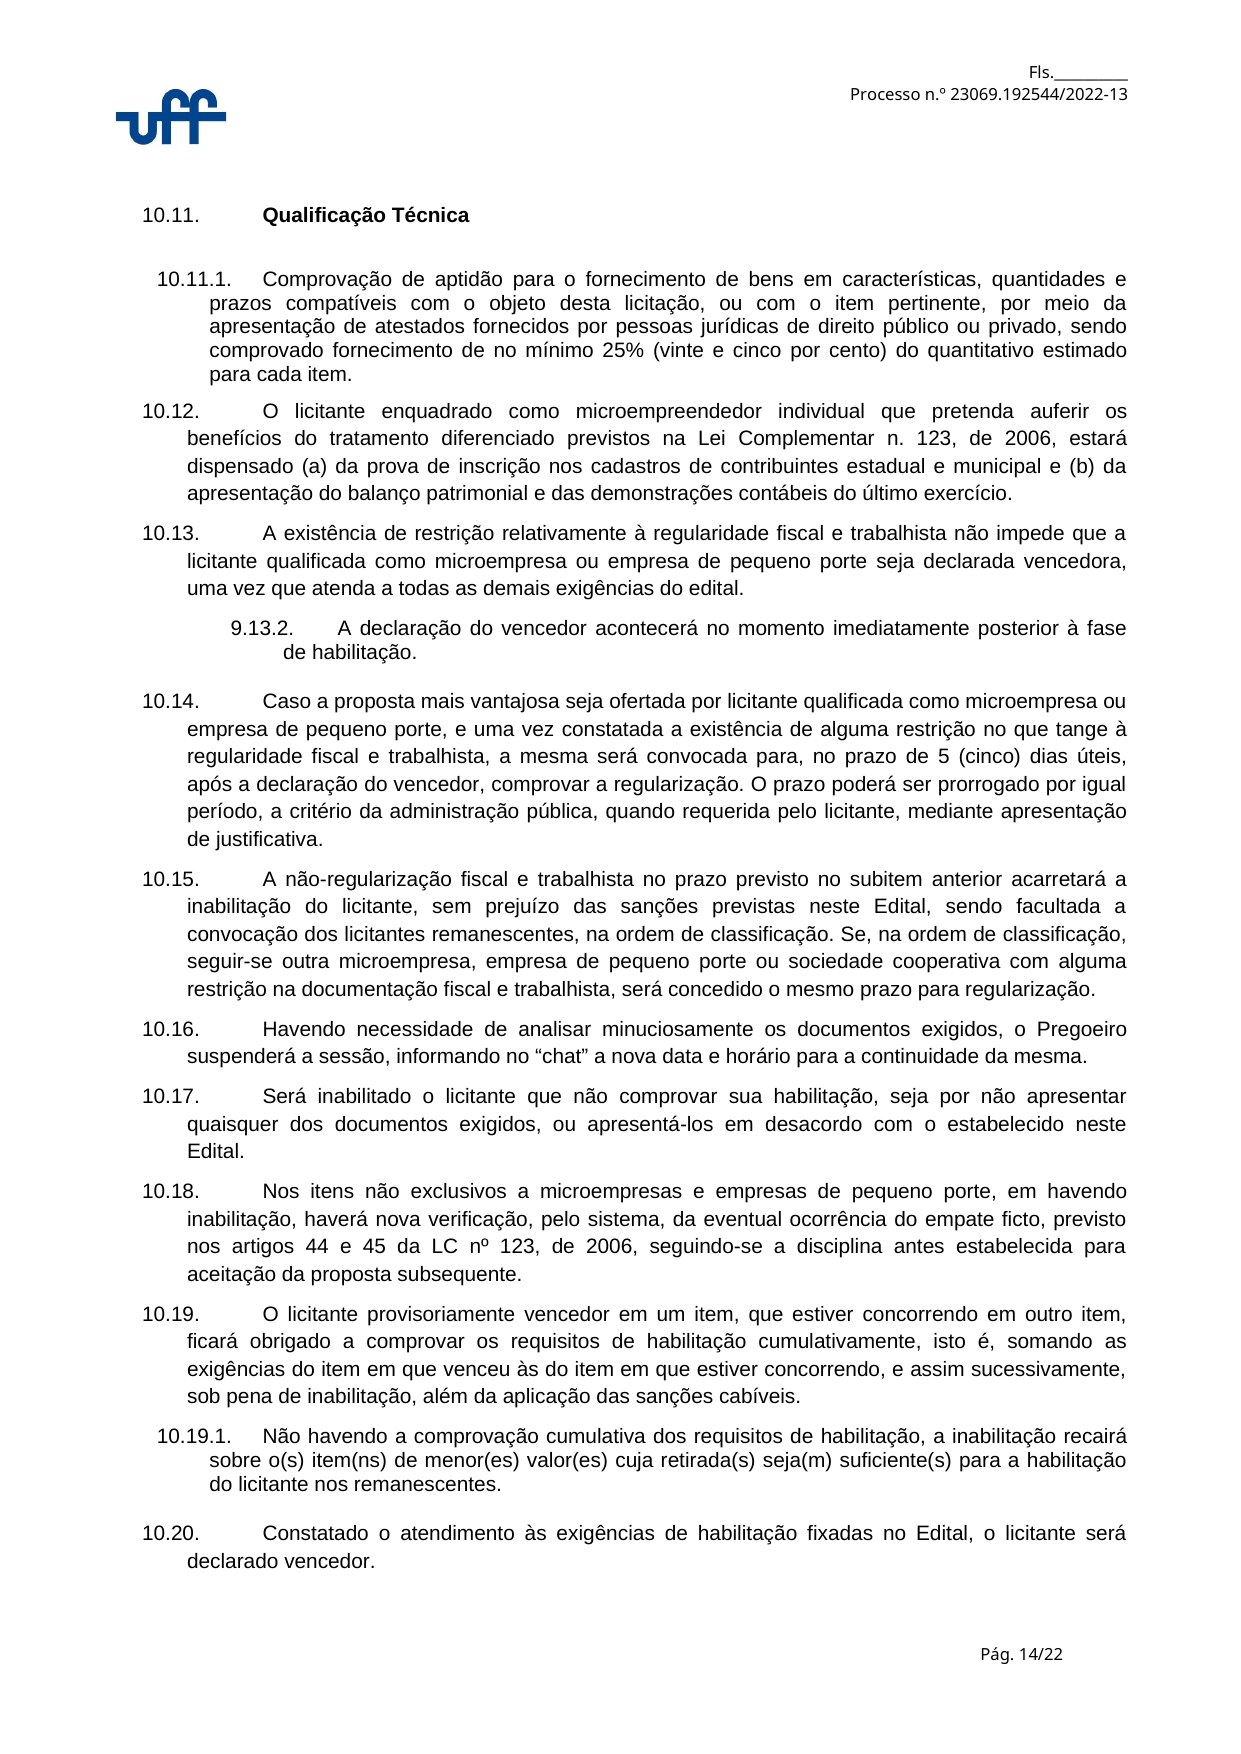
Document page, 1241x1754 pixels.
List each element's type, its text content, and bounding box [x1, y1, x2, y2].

list Constatado o atendimento às exigências de habilitação fixadas no Edital, o licitante será declarado vencedor. [142, 1521, 1128, 1572]
list A existência de restrição relativamente à regularidade fiscal e trabalhista não impede que a licitante qualificada como microempresa ou empresa de pequeno porte seja declarada vencedora, uma vez que atenda a todas as demais exigências do edital. [142, 521, 1128, 600]
list O licitante provisoriamente vencedor em um item, que estiver concorrendo em outro item, ficará obrigado a comprovar os requisitos de habilitação cumulativamente, isto é, somando as exigências do item em que venceu às do item em que estiver concorrendo, e assim sucessivamente, sob pena de inabilitação, além da aplicação das sanções cabíveis. [142, 1302, 1128, 1408]
list Qualificação Técnica [142, 202, 1128, 226]
list Comprovação de aptidão para o fornecimento de bens em características, quantidades e prazos compatíveis com o objeto desta licitação, ou com o item pertinente, por meio da apresentação de atestados fornecidos por pessoas jurídicas de direito público ou privado, sendo comprovado fornecimento de no mínimo 25% (vinte e cinco por cento) do quantitativo estimado para cada item. [157, 266, 1128, 386]
list Caso a proposta mais vantajosa seja ofertada por licitante qualificada como microempresa ou empresa de pequeno porte, e uma vez constatada a existência de alguma restrição no que tange à regularidade fiscal e trabalhista, a mesma será convocada para, no prazo de 5 (cinco) dias úteis, após a declaração do vencedor, comprovar a regularização. O prazo poderá ser prorrogado por igual período, a critério da administração pública, quando requerida pelo licitante, mediante apresentação de justificativa. [142, 689, 1128, 851]
list Será inabilitado o licitante que não comprovar sua habilitação, seja por não apresentar quaisquer dos documentos exigidos, ou apresentá-los em desacordo com o estabelecido neste Edital. [142, 1084, 1128, 1163]
list Não havendo a comprovação cumulativa dos requisitos de habilitação, a inabilitação recairá sobre o(s) item(ns) de menor(es) valor(es) cuja retirada(s) seja(m) suficiente(s) para a habilitação do licitante nos remanescentes. [157, 1424, 1128, 1496]
list O licitante enquadrado como microempreendedor individual que pretenda auferir os benefícios do tratamento diferenciado previstos na Lei Complementar n. 123, de 2006, estará dispensado (a) da prova de inscrição nos cadastros de contribuintes estadual e municipal e (b) da apresentação do balanço patrimonial e das demonstrações contábeis do último exercício. [142, 399, 1128, 505]
list A declaração do vencedor acontecerá no momento imediatamente posterior à fase de habilitação. [230, 616, 1128, 664]
list Havendo necessidade de analisar minuciosamente os documentos exigidos, o Pregoeiro suspenderá a sessão, informando no “chat” a nova data e horário para a continuidade da mesma. [142, 1017, 1128, 1068]
list Nos itens não exclusivos a microempresas e empresas de pequeno porte, em havendo inabilitação, haverá nova verificação, pelo sistema, da eventual ocorrência do empate ficto, previsto nos artigos 44 e 45 da LC nº 123, de 2006, seguindo-se a disciplina antes estabelecida para aceitação da proposta subsequente. [142, 1179, 1128, 1286]
picture [114, 89, 227, 150]
list A não-regularização fiscal e trabalhista no prazo previsto no subitem anterior acarretará a inabilitação do licitante, sem prejuízo das sanções previstas neste Edital, sendo facultada a convocação dos licitantes remanescentes, na ordem de classificação. Se, na ordem de classificação, seguir-se outra microempresa, empresa de pequeno porte ou sociedade cooperativa com alguma restrição na documentação fiscal e trabalhista, será concedido o mesmo prazo para regularização. [142, 867, 1128, 1001]
